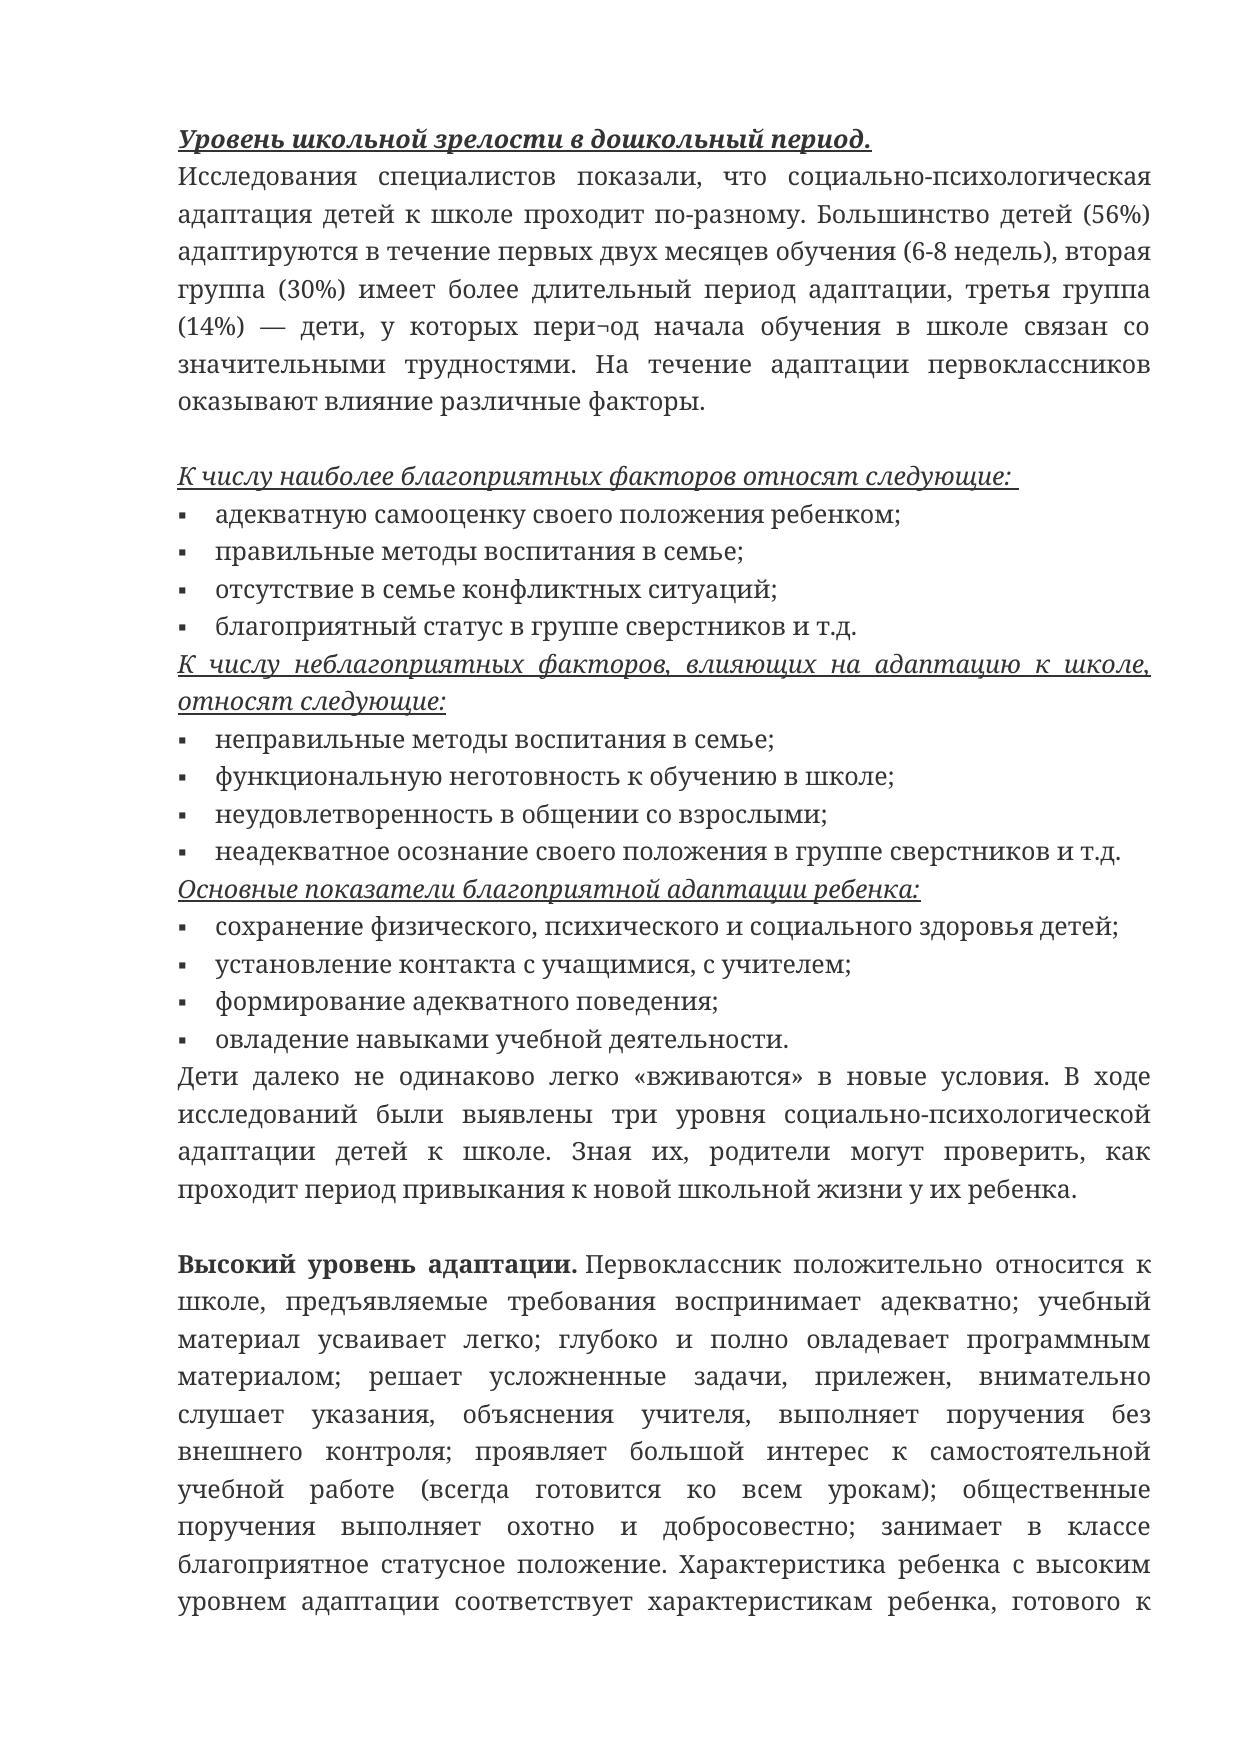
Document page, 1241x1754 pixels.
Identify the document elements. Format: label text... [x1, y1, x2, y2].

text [177, 1243, 1152, 1618]
list овладение навыками учебной деятельности. [177, 1018, 1152, 1056]
list правильные методы воспитания в семье; [177, 531, 1152, 568]
text Исследования специалистов показали, что социально-психологическая адаптация детей к школе проходит по-разному. Большинство детей (56%) адаптируются в течение первых двух месяцев обучения (6-8 недель), вторая группа (30%) имеет более длительный период адаптации, третья группа (14%) — дети, у которых пери¬од начала обучения в школе связан со значительными трудностями. На течение адаптации первоклассников оказывают влияние различные факторы. [177, 156, 1152, 418]
list адекватную самооценку своего положения ребенком; [177, 493, 1152, 531]
list установление контакта с учащимися, с учителем; [177, 943, 1152, 981]
text Дети далеко не одинаково легко «вживаются» в новые условия. В ходе исследований были выявлены три уровня социально-психологической адаптации детей к школе. Зная их, родители могут проверить, как проходит период привыкания к новой школьной жизни у их ребенка. [177, 1056, 1152, 1206]
list неадекватное осознание своего положения в группе сверстников и т.д. [177, 831, 1152, 868]
list сохранение физического, психического и социального здоровья детей; [177, 906, 1152, 943]
text Уровень школьной зрелости в дошкольный период. [177, 118, 1152, 156]
text Основные показатели благоприятной адаптации ребенка: [177, 868, 1152, 906]
list неправильные методы воспитания в семье; [177, 718, 1152, 756]
list неудовлетворенность в общении со взрослыми; [177, 793, 1152, 831]
text К числу наиболее благоприятных факторов относят следующие: [177, 456, 1152, 493]
list благоприятный статус в группе сверстников и т.д. [177, 606, 1152, 643]
list формирование адекватного поведения; [177, 981, 1152, 1018]
list отсутствие в семье конфликтных ситуаций; [177, 568, 1152, 606]
list функциональную неготовность к обучению в школе; [177, 756, 1152, 793]
text К числу неблагоприятных факторов, влияющих на адаптацию к школе, относят следующие: [177, 643, 1152, 718]
